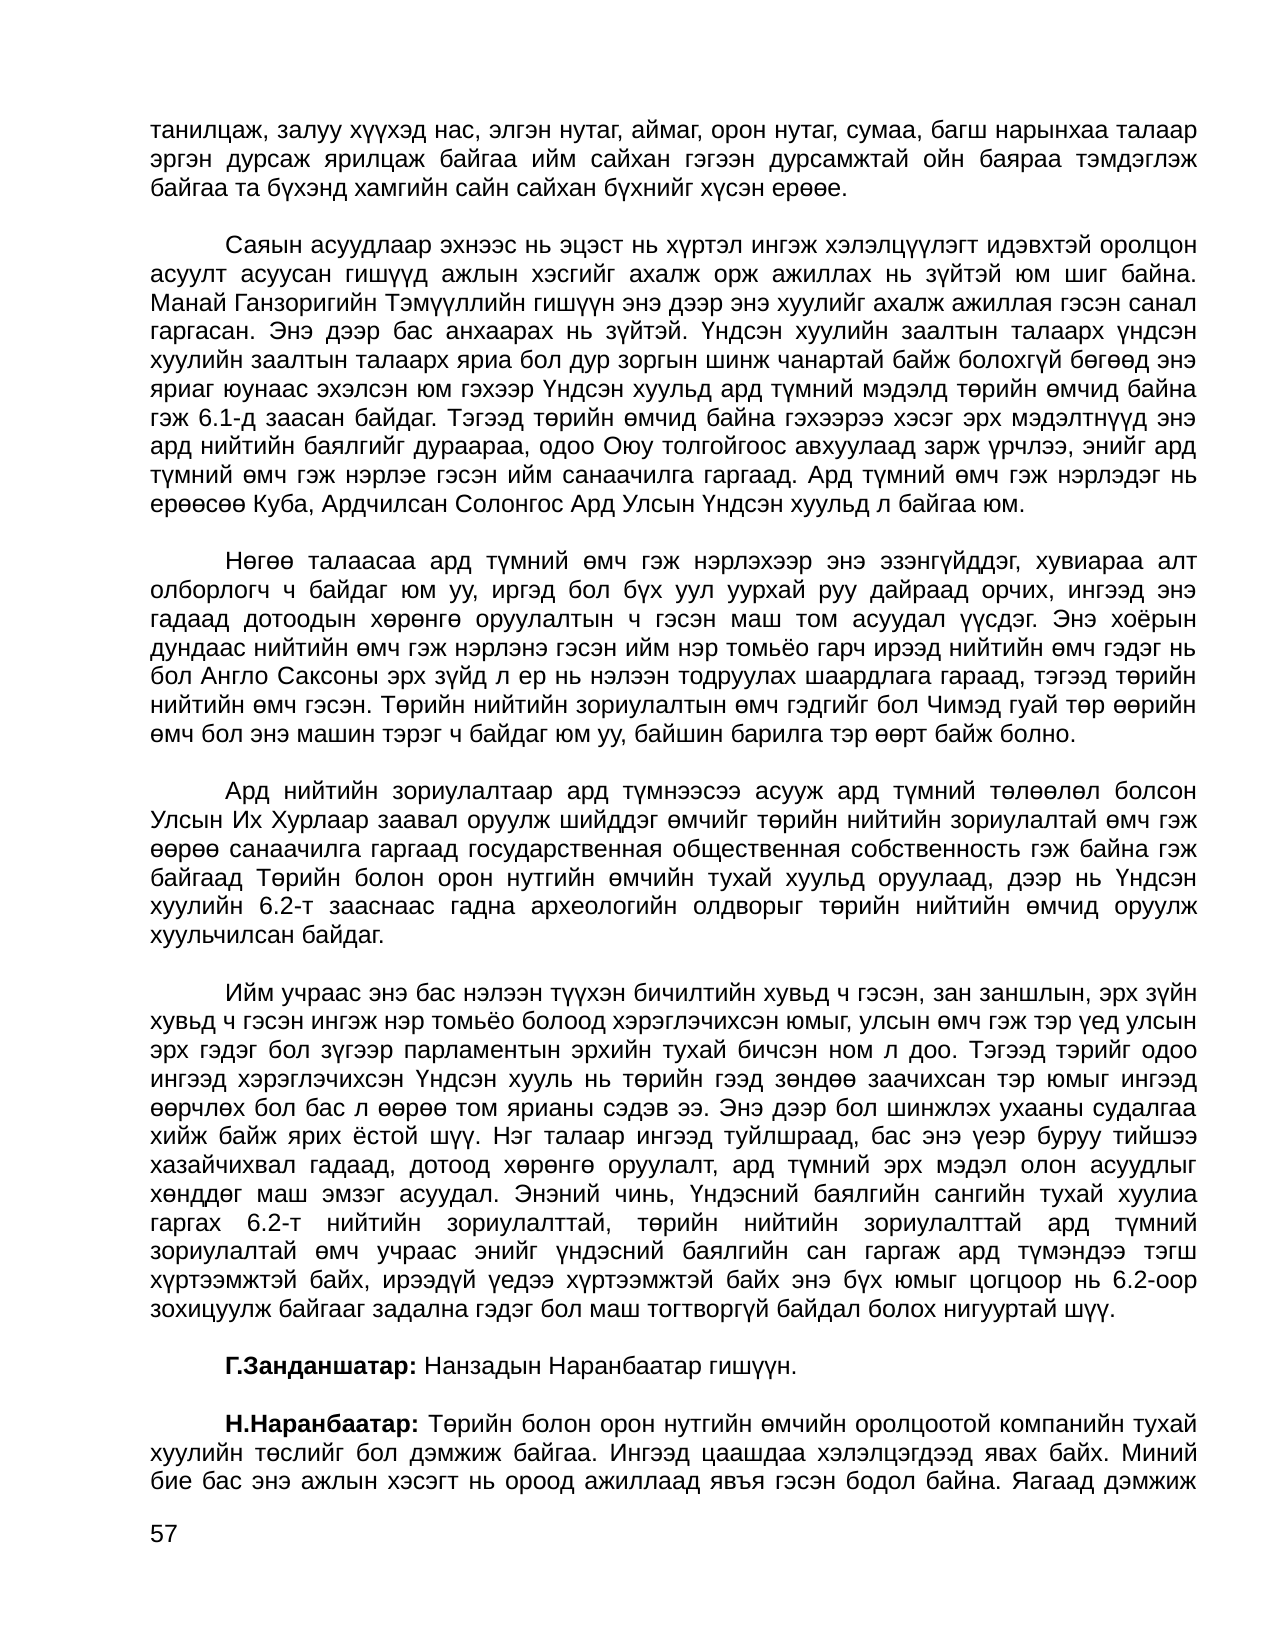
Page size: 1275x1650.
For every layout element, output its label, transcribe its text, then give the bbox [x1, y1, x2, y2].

text Г.Занданшатар: Нанзадын Наранбаатар гишүүн. [150, 1351, 1198, 1380]
text Нөгөө талаасаа ард түмний өмч гэж нэрлэхээр энэ эзэнгүйддэг, хувиараа алт олборлогч ч байдаг юм уу, иргэд бол бүх уул уурхай руу дайраад орчих, ингээд энэ гадаад дотоодын хөрөнгө оруулалтын ч гэсэн маш том асуудал үүсдэг. Энэ хоёрын дундаас нийтийн өмч гэж нэрлэнэ гэсэн ийм нэр томьёо гарч ирээд нийтийн өмч гэдэг нь бол Англо Саксоны эрх зүйд л ер нь нэлээн тодруулах шаардлага гараад, тэгээд төрийн нийтийн өмч гэсэн. Төрийн нийтийн зориулалтын өмч гэдгийг бол Чимэд гуай төр өөрийн өмч бол энэ машин тэрэг ч байдаг юм уу, байшин барилга тэр өөрт байж болно. [150, 546, 1198, 747]
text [150, 1409, 1198, 1495]
text Ард нийтийн зориулалтаар ард түмнээсээ асууж ард түмний төлөөлөл болсон Улсын Их Хурлаар заавал оруулж шийддэг өмчийг төрийн нийтийн зориулалтай өмч гэж өөрөө санаачилга гаргаад государственная общественная собственность гэж байна гэж байгаад Төрийн болон орон нутгийн өмчийн тухай хуульд оруулаад, дээр нь Үндсэн хуулийн 6.2-т зааснаас гадна археологийн олдворыг төрийн нийтийн өмчид оруулж хуульчилсан байдаг. [150, 776, 1198, 949]
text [150, 115, 1198, 201]
text Саяын асуудлаар эхнээс нь эцэст нь хүртэл ингэж хэлэлцүүлэгт идэвхтэй оролцон асуулт асуусан гишүүд ажлын хэсгийг ахалж орж ажиллах нь зүйтэй юм шиг байна. Манай Ганзоригийн Тэмүүллийн гишүүн энэ дээр энэ хуулийг ахалж ажиллая гэсэн санал гаргасан. Энэ дээр бас анхаарах нь зүйтэй. Үндсэн хуулийн заалтын талаарх үндсэн хуулийн заалтын талаарх яриа бол дур зоргын шинж чанартай байж болохгүй бөгөөд энэ яриаг юунаас эхэлсэн юм гэхээр Үндсэн хуульд ард түмний мэдэлд төрийн өмчид байна гэж 6.1-д заасан байдаг. Тэгээд төрийн өмчид байна гэхээрээ хэсэг эрх мэдэлтнүүд энэ ард нийтийн баялгийг дураараа, одоо Оюу толгойгоос авхуулаад зарж үрчлээ, энийг ард түмний өмч гэж нэрлэе гэсэн ийм санаачилга гаргаад. Ард түмний өмч гэж нэрлэдэг нь ерөөсөө Куба, Ардчилсан Солонгос Ард Улсын Үндсэн хуульд л байгаа юм. [150, 230, 1198, 517]
text Ийм учраас энэ бас нэлээн түүхэн бичилтийн хувьд ч гэсэн, зан заншлын, эрх зүйн хувьд ч гэсэн ингэж нэр томьёо болоод хэрэглэчихсэн юмыг, улсын өмч гэж тэр үед улсын эрх гэдэг бол зүгээр парламентын эрхийн тухай бичсэн ном л доо. Тэгээд тэрийг одоо ингээд хэрэглэчихсэн Үндсэн хууль нь төрийн гээд зөндөө заачихсан тэр юмыг ингээд өөрчлөх бол бас л өөрөө том ярианы сэдэв ээ. Энэ дээр бол шинжлэх ухааны судалгаа хийж байж ярих ёстой шүү. Нэг талаар ингээд туйлшраад, бас энэ үеэр буруу тийшээ хазайчихвал гадаад, дотоод хөрөнгө оруулалт, ард түмний эрх мэдэл олон асуудлыг хөнддөг маш эмзэг асуудал. Энэний чинь, Үндэсний баялгийн сангийн тухай хуулиа гаргах 6.2-т нийтийн зориулалттай, төрийн нийтийн зориулалттай ард түмний зориулалтай өмч учраас энийг үндэсний баялгийн сан гаргаж ард түмэндээ тэгш хүртээмжтэй байх, ирээдүй үедээ хүртээмжтэй байх энэ бүх юмыг цогцоор нь 6.2-оор зохицуулж байгааг задална гэдэг бол маш тогтворгүй байдал болох нигууртай шүү. [150, 977, 1198, 1322]
